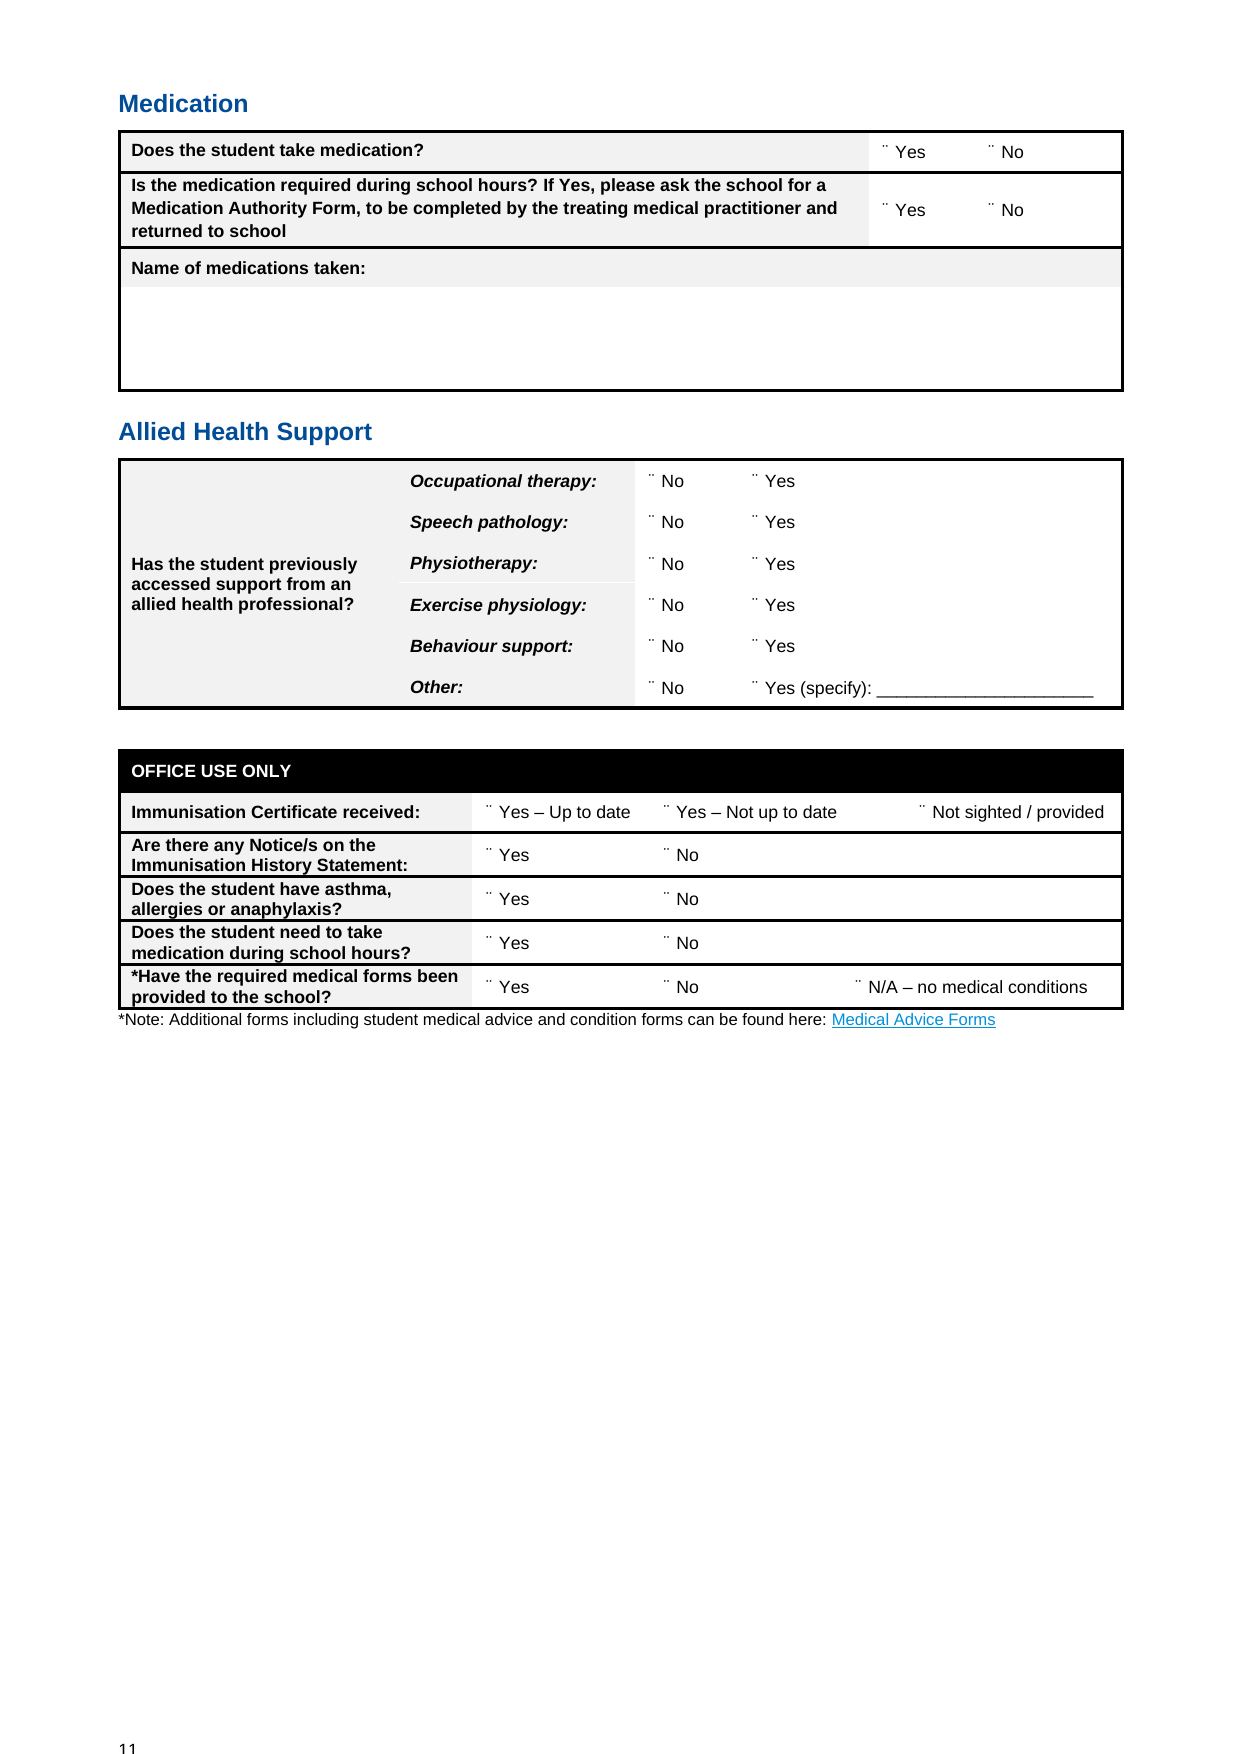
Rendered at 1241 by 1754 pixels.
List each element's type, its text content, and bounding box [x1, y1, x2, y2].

subtitle Allied Health Support [118, 417, 1122, 446]
table_header Occupational therapy: [399, 461, 635, 500]
table_header ¨ Yes [869, 133, 974, 171]
table_cell ¨ Yes – Not up to date [650, 793, 906, 831]
table_cell ¨ No [635, 665, 738, 706]
table_cell ¨ No [635, 583, 738, 624]
table_cell ¨ Yes [738, 541, 1121, 582]
table_cell Is the medication required during school hours? If Yes, please ask the school for a Medication Authority Form, to be completed by the treating medical practitioner and returned to school [121, 174, 869, 246]
table_cell ¨ Yes [738, 583, 1121, 624]
table_cell Physiotherapy: [399, 541, 635, 582]
table_cell ¨ No [635, 541, 738, 582]
table_cell ¨ Yes [473, 878, 650, 919]
table_cell ¨ No [975, 174, 1121, 246]
table_cell ¨ No [650, 966, 842, 1007]
table_cell Behaviour support: [399, 624, 635, 665]
table_cell ¨ N/A – no medical conditions [842, 966, 1121, 1007]
table_header OFFICE USE ONLY [121, 752, 1121, 790]
table_cell ¨ Yes [473, 922, 650, 963]
table_cell ¨ Yes (specify): ______________________ [738, 665, 1121, 706]
table_cell ¨ No [650, 878, 1121, 919]
subtitle Medication [118, 89, 1122, 117]
table_cell Exercise physiology: [399, 583, 635, 624]
table_cell ¨ No [635, 624, 738, 665]
table_cell ¨ No [650, 922, 1121, 963]
table_cell ¨ Yes [738, 500, 1121, 541]
text *Note: Additional forms including student medical advice and condition forms can be found here: Medical Advice Forms [118, 1010, 1122, 1029]
table_header ¨ No [635, 461, 738, 500]
table_cell Does the student have asthma, allergies or anaphylaxis? [121, 878, 472, 919]
table_cell [121, 287, 1121, 389]
table_cell ¨ Yes [738, 624, 1121, 665]
table_cell Other: [399, 665, 635, 706]
table_cell Name of medications taken: [121, 249, 1121, 287]
table_cell *Have the required medical forms been provided to the school? [121, 966, 472, 1007]
table_header Has the student previously accessed support from an allied health professional? [121, 461, 399, 706]
table_cell Are there any Notice/s on the Immunisation History Statement: [121, 834, 472, 875]
table_cell ¨ Not sighted / provided [906, 793, 1121, 831]
table_cell Speech pathology: [399, 500, 635, 541]
table_cell ¨ Yes – Up to date [473, 793, 650, 831]
table_cell Immunisation Certificate received: [121, 793, 472, 831]
table_header Does the student take medication? [121, 133, 869, 171]
table_cell ¨ Yes [869, 174, 974, 246]
table_header ¨ No [975, 133, 1121, 171]
table_cell ¨ Yes [473, 966, 650, 1007]
table_cell ¨ No [635, 500, 738, 541]
table_header ¨ Yes [738, 461, 1121, 500]
table_cell ¨ Yes [473, 834, 650, 875]
table_cell ¨ No [650, 834, 1121, 875]
table_cell Does the student need to take medication during school hours? [121, 922, 472, 963]
